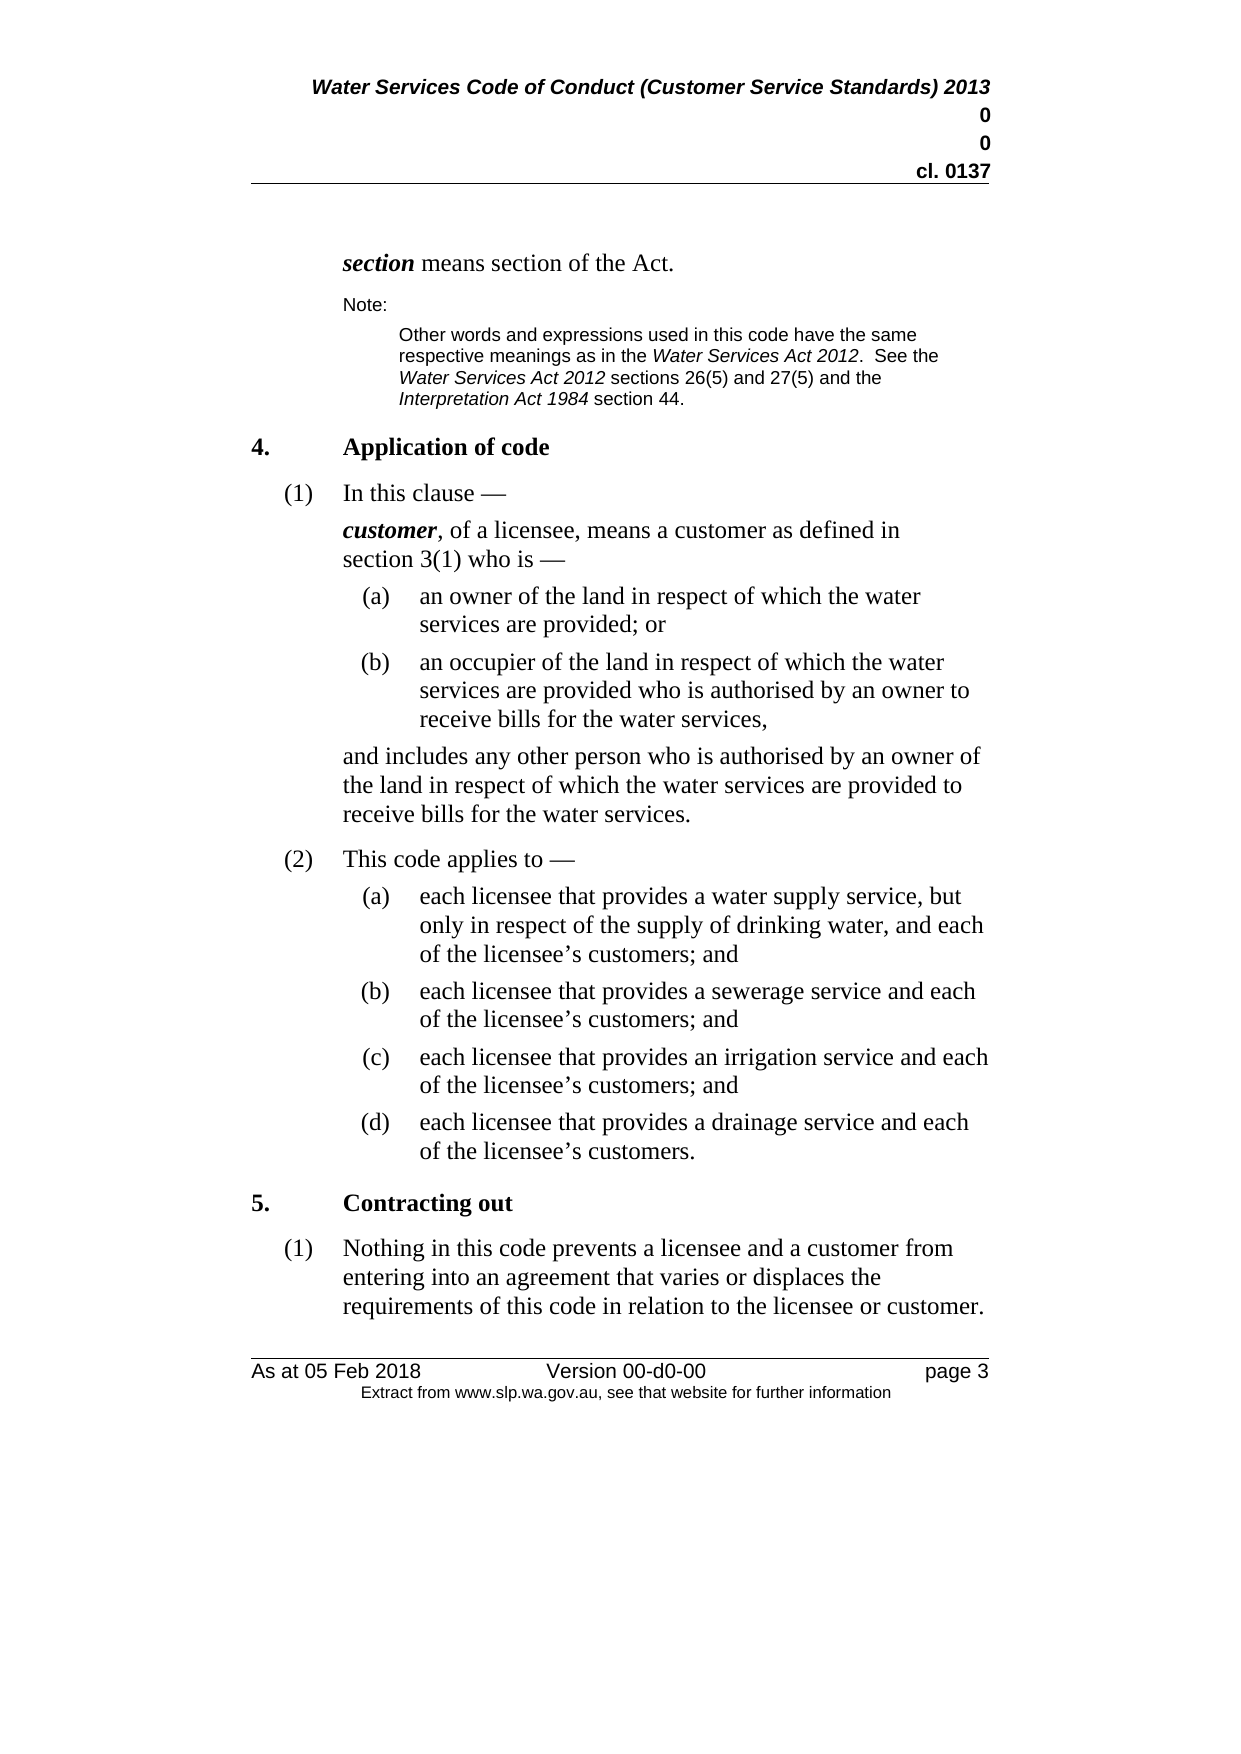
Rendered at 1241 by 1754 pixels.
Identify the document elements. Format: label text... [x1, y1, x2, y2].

text (a) an owner of the land in respect of which the water services are provided; or [251, 581, 989, 638]
text (a) each licensee that provides a water supply service, but only in respect of the supply of drinking water, and each of the licensee’s customers; and [251, 881, 989, 967]
text (d) each licensee that provides a drainage service and each of the licensee’s customers. [251, 1107, 989, 1165]
text section means section of the Act. [251, 248, 989, 277]
text Other words and expressions used in this code have the same respective meanings as in the Water Services Act 2012. See the Water Services Act 2012 sections 26(5) and 27(5) and the Interpretation Act 1984 section 44. [251, 323, 989, 409]
subtitle 4. Application of code [251, 432, 989, 461]
text (1) Nothing in this code prevents a licensee and a customer from entering into an agreement that varies or displaces the requirements of this code in relation to the licensee or customer. [251, 1233, 989, 1319]
text (b) each licensee that provides a sewerage service and each of the licensee’s customers; and [251, 976, 989, 1033]
subtitle 5. Contracting out [251, 1188, 989, 1217]
text (1) In this clause — [251, 478, 989, 507]
text and includes any other person who is authorised by an owner of the land in respect of which the water services are provided to receive bills for the water services. [251, 741, 989, 827]
text (b) an occupier of the land in respect of which the water services are provided who is authorised by an owner to receive bills for the water services, [251, 647, 989, 733]
subtitle Note: [251, 293, 989, 315]
text (2) This code applies to — [251, 844, 989, 873]
text (c) each licensee that provides an irrigation service and each of the licensee’s customers; and [251, 1042, 989, 1099]
text customer, of a licensee, means a customer as defined in section 3(1) who is — [251, 515, 989, 572]
